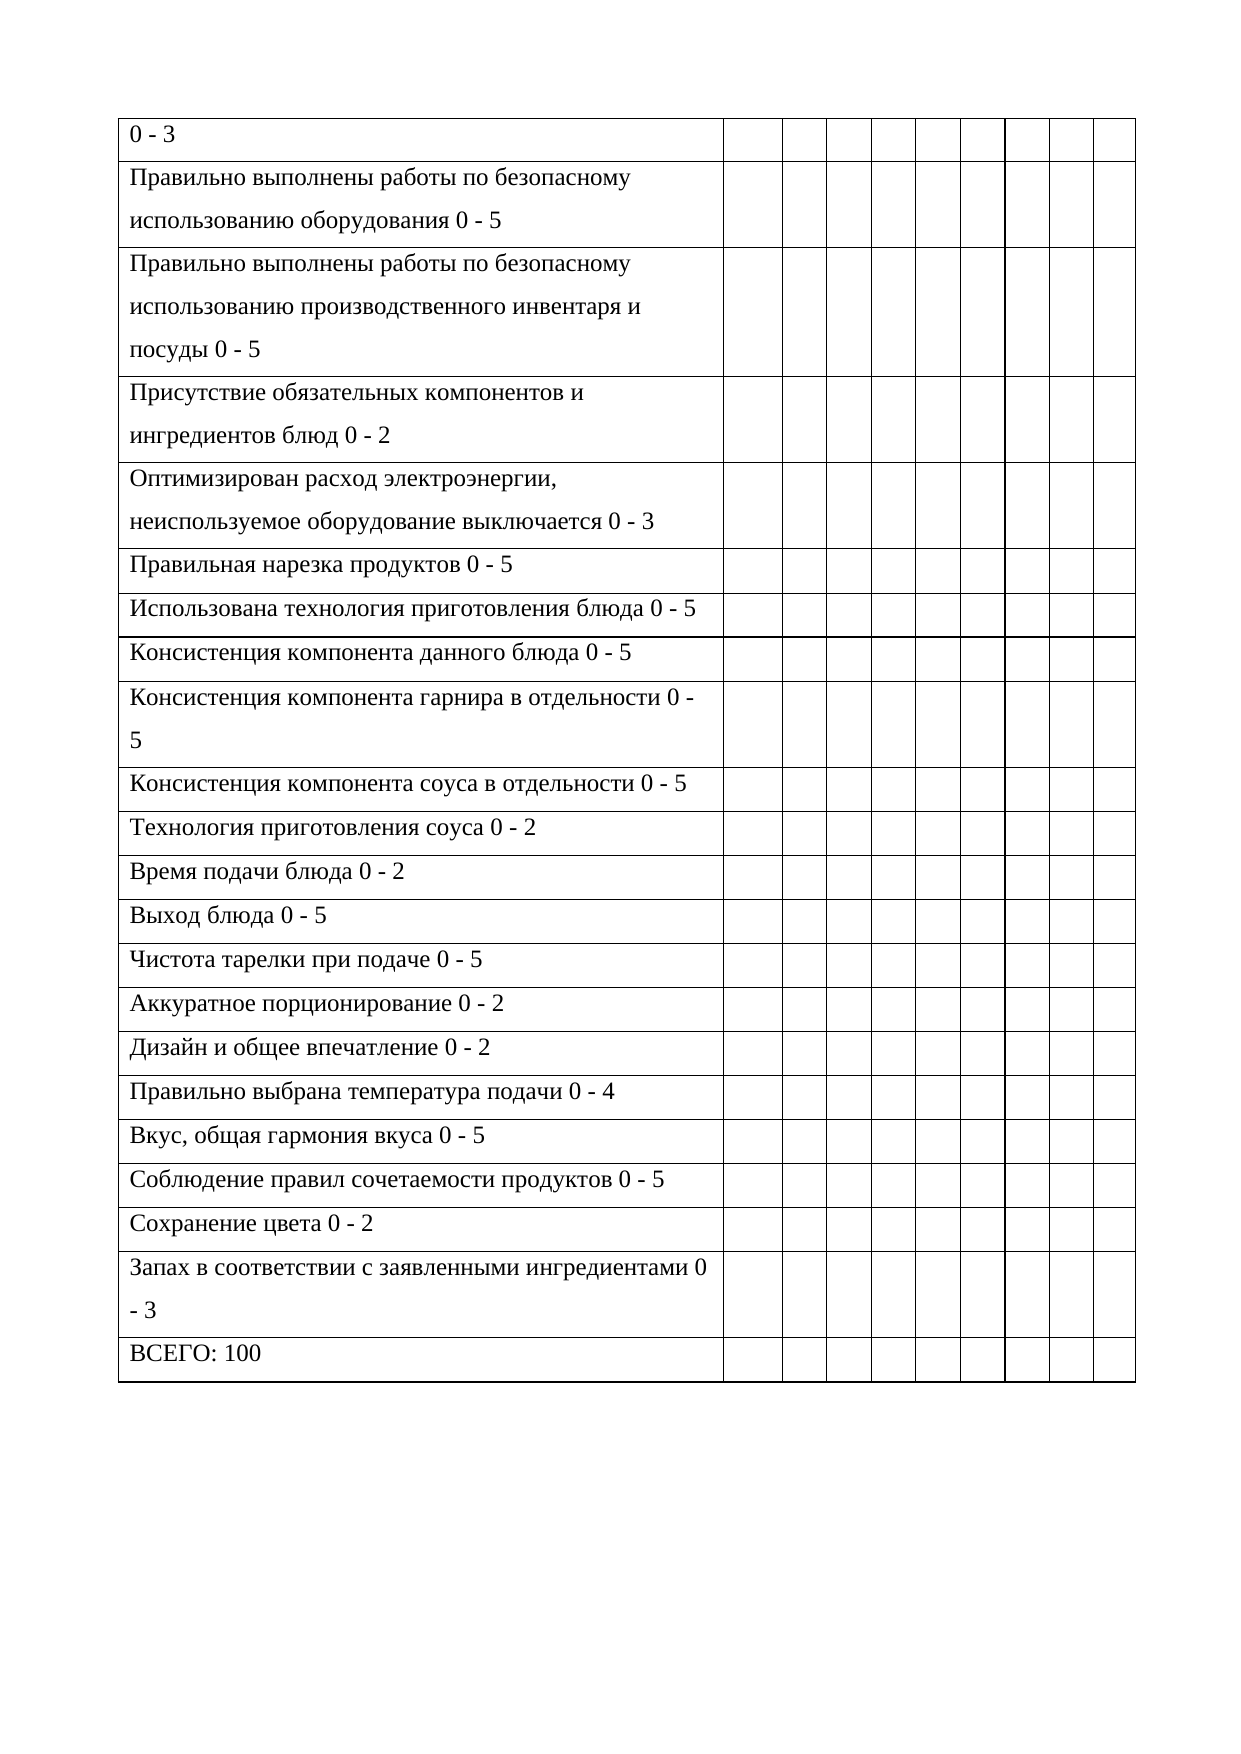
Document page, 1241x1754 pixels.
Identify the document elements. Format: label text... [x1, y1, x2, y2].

table_cell [827, 1120, 871, 1163]
table_cell [1094, 463, 1135, 548]
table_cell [119, 119, 723, 161]
table_cell [1050, 682, 1093, 767]
table_cell [872, 1076, 915, 1119]
table_cell [1006, 162, 1049, 247]
table_cell [872, 248, 915, 376]
table_cell [783, 162, 826, 247]
table_cell [1050, 1076, 1093, 1119]
table_cell [872, 1252, 915, 1337]
table_cell [961, 768, 1004, 811]
table_cell [783, 549, 826, 592]
table_cell [916, 812, 960, 855]
table_cell [724, 1252, 782, 1337]
table_cell [827, 594, 871, 636]
table_cell [916, 1076, 960, 1119]
table_cell [1050, 248, 1093, 376]
table_cell [827, 1164, 871, 1207]
table_cell [916, 944, 960, 987]
table_cell [783, 248, 826, 376]
table_cell [1050, 812, 1093, 855]
table_cell [724, 162, 782, 247]
table_cell [783, 988, 826, 1031]
table_cell [1094, 638, 1135, 681]
table_cell [724, 248, 782, 376]
table_cell [724, 594, 782, 636]
table_cell [916, 594, 960, 636]
table_cell [724, 463, 782, 548]
table_cell [1006, 682, 1049, 767]
table_cell [961, 812, 1004, 855]
table_cell [827, 119, 871, 161]
table_cell [724, 812, 782, 855]
table_cell [827, 1338, 871, 1381]
table_cell [1006, 1164, 1049, 1207]
table_cell [1006, 1252, 1049, 1337]
table_cell [1050, 463, 1093, 548]
table_cell [1050, 988, 1093, 1031]
table_cell [961, 549, 1004, 592]
table_cell [1006, 248, 1049, 376]
table_cell [827, 638, 871, 681]
table_cell [1050, 162, 1093, 247]
table_cell [783, 594, 826, 636]
table_cell Консистенция компонента гарнира в отдельности 0 - 5 [119, 682, 723, 767]
table_cell [1050, 944, 1093, 987]
table_cell [827, 856, 871, 899]
table_cell [872, 682, 915, 767]
table_cell [916, 162, 960, 247]
table_cell [1094, 768, 1135, 811]
table_cell [1094, 812, 1135, 855]
table_cell Вкус, общая гармония вкуса 0 - 5 [119, 1120, 723, 1163]
table_cell [1050, 1164, 1093, 1207]
table_cell [783, 812, 826, 855]
table_cell [1094, 594, 1135, 636]
table_cell [961, 638, 1004, 681]
table_cell [1094, 1208, 1135, 1251]
table_cell [961, 1120, 1004, 1163]
table_cell [827, 1252, 871, 1337]
table_cell Запах в соответствии с заявленными ингредиентами 0 - 3 [119, 1252, 723, 1337]
table_cell [724, 944, 782, 987]
table_cell [1050, 900, 1093, 943]
table_cell [961, 900, 1004, 943]
table_cell [783, 1164, 826, 1207]
table_cell [1094, 856, 1135, 899]
table_cell [872, 812, 915, 855]
table_cell [1050, 768, 1093, 811]
table_cell [783, 1076, 826, 1119]
table_cell [827, 377, 871, 462]
table_cell Правильно выбрана температура подачи 0 - 4 [119, 1076, 723, 1119]
table_cell [1006, 768, 1049, 811]
table_cell Использована технология приготовления блюда 0 - 5 [119, 594, 723, 636]
table_cell [916, 463, 960, 548]
table_cell [916, 1252, 960, 1337]
table_cell [1006, 638, 1049, 681]
table_cell [724, 638, 782, 681]
table_cell Выход блюда 0 - 5 [119, 900, 723, 943]
table_cell [724, 1032, 782, 1075]
table_cell [1094, 1120, 1135, 1163]
table_cell [961, 988, 1004, 1031]
table_cell [872, 463, 915, 548]
table_cell Дизайн и общее впечатление 0 - 2 [119, 1032, 723, 1075]
table_cell Технология приготовления соуса 0 - 2 [119, 812, 723, 855]
table_cell [961, 944, 1004, 987]
table_cell [872, 377, 915, 462]
table_cell [872, 900, 915, 943]
table_cell Правильная нарезка продуктов 0 - 5 [119, 549, 723, 592]
table_cell [916, 638, 960, 681]
table_cell [827, 1076, 871, 1119]
table_cell [1050, 1120, 1093, 1163]
table_cell [916, 900, 960, 943]
table_cell Консистенция компонента соуса в отдельности 0 - 5 [119, 768, 723, 811]
table_cell [872, 856, 915, 899]
table_cell [1094, 549, 1135, 592]
table_cell [961, 682, 1004, 767]
table_cell [1006, 900, 1049, 943]
table_cell Оптимизирован расход электроэнергии, неиспользуемое оборудование выключается 0 - 3 [119, 463, 723, 548]
table_cell Соблюдение правил сочетаемости продуктов 0 - 5 [119, 1164, 723, 1207]
table_cell [872, 768, 915, 811]
table_cell [916, 1164, 960, 1207]
table_cell [1094, 944, 1135, 987]
table_cell [872, 1032, 915, 1075]
table_cell [1050, 1208, 1093, 1251]
table_cell Правильно выполнены работы по безопасному использованию оборудования 0 - 5 [119, 162, 723, 247]
table_cell [916, 988, 960, 1031]
table_cell [872, 119, 915, 161]
table_cell [724, 1338, 782, 1381]
table_cell [1006, 1032, 1049, 1075]
table_cell [1050, 119, 1093, 161]
table_cell [724, 988, 782, 1031]
table_cell [783, 768, 826, 811]
table_cell [1006, 944, 1049, 987]
table_cell Чистота тарелки при подаче 0 - 5 [119, 944, 723, 987]
table_cell [872, 594, 915, 636]
table_cell [783, 1252, 826, 1337]
table_cell [724, 1076, 782, 1119]
table_cell [1006, 594, 1049, 636]
table_cell [961, 856, 1004, 899]
table_cell [724, 1208, 782, 1251]
table_cell [1006, 988, 1049, 1031]
table_cell Правильно выполнены работы по безопасному использованию производственного инвентаря и посуды 0 - 5 [119, 248, 723, 376]
table_cell [724, 856, 782, 899]
table_cell [916, 1338, 960, 1381]
table_cell [872, 1164, 915, 1207]
table_cell [916, 1032, 960, 1075]
table_cell [827, 1208, 871, 1251]
table_cell [1094, 1164, 1135, 1207]
table_cell [916, 248, 960, 376]
table_cell [1094, 377, 1135, 462]
table_cell [916, 377, 960, 462]
table_cell [1050, 549, 1093, 592]
table_cell [872, 162, 915, 247]
table_cell [961, 594, 1004, 636]
table_cell [724, 1120, 782, 1163]
table_cell [1006, 856, 1049, 899]
table_cell [1006, 1120, 1049, 1163]
table_cell ВСЕГО: 100 [119, 1338, 723, 1381]
table_cell [961, 1208, 1004, 1251]
table_cell [724, 768, 782, 811]
table_cell [724, 1164, 782, 1207]
table_cell [783, 900, 826, 943]
table_cell [961, 377, 1004, 462]
table_cell [1006, 119, 1049, 161]
table_cell [783, 377, 826, 462]
table_cell [827, 162, 871, 247]
table_cell [783, 1120, 826, 1163]
table_cell [724, 900, 782, 943]
table_cell [827, 682, 871, 767]
table_cell [961, 1164, 1004, 1207]
table_cell [1094, 682, 1135, 767]
table_cell [783, 1338, 826, 1381]
table_cell [961, 463, 1004, 548]
table_cell [872, 944, 915, 987]
table_cell Время подачи блюда 0 - 2 [119, 856, 723, 899]
table_cell [1094, 162, 1135, 247]
table_cell Консистенция компонента данного блюда 0 - 5 [119, 638, 723, 681]
table_cell [724, 119, 782, 161]
table_cell [827, 988, 871, 1031]
table_cell [783, 638, 826, 681]
table_cell [961, 1032, 1004, 1075]
table_cell [916, 682, 960, 767]
table_cell [1094, 988, 1135, 1031]
table_cell [1050, 594, 1093, 636]
table_cell [724, 682, 782, 767]
table_cell Присутствие обязательных компонентов и ингредиентов блюд 0 - 2 [119, 377, 723, 462]
table_cell [1050, 856, 1093, 899]
table_cell [872, 638, 915, 681]
table_cell [1094, 1076, 1135, 1119]
table_cell [916, 119, 960, 161]
table_cell [783, 463, 826, 548]
table_cell [961, 119, 1004, 161]
table_cell [724, 377, 782, 462]
table_cell [1006, 1076, 1049, 1119]
table_cell [1006, 463, 1049, 548]
table_cell [827, 812, 871, 855]
table_cell [783, 682, 826, 767]
table_cell [827, 463, 871, 548]
table_cell [827, 248, 871, 376]
table_cell [1094, 119, 1135, 161]
table_cell [1006, 1208, 1049, 1251]
table_cell [1094, 1338, 1135, 1381]
table_cell [1050, 1338, 1093, 1381]
table_cell [961, 1252, 1004, 1337]
table_cell [1050, 1252, 1093, 1337]
table_cell [961, 1076, 1004, 1119]
table_cell [827, 549, 871, 592]
table_cell [724, 549, 782, 592]
table_cell [827, 944, 871, 987]
table_cell [916, 856, 960, 899]
table_cell [961, 1338, 1004, 1381]
table_cell [1006, 549, 1049, 592]
table_cell [916, 549, 960, 592]
table_cell [1094, 900, 1135, 943]
table_cell [1094, 1032, 1135, 1075]
table_cell [783, 1032, 826, 1075]
table_cell Сохранение цвета 0 - 2 [119, 1208, 723, 1251]
table_cell [916, 1120, 960, 1163]
table_cell [1050, 638, 1093, 681]
table_cell [872, 988, 915, 1031]
table_cell [872, 1120, 915, 1163]
table_cell [1094, 248, 1135, 376]
table_cell [916, 1208, 960, 1251]
table_cell [916, 768, 960, 811]
table_cell Аккуратное порционирование 0 - 2 [119, 988, 723, 1031]
table_cell [1094, 1252, 1135, 1337]
table_cell [872, 1338, 915, 1381]
table_cell [872, 549, 915, 592]
table_cell [1006, 377, 1049, 462]
table_cell [872, 1208, 915, 1251]
table_cell [827, 900, 871, 943]
table_cell [1006, 812, 1049, 855]
table_cell [783, 119, 826, 161]
table_cell [961, 248, 1004, 376]
table_cell [783, 856, 826, 899]
table_cell [827, 1032, 871, 1075]
table_cell [1006, 1338, 1049, 1381]
table_cell [783, 944, 826, 987]
table_cell [827, 768, 871, 811]
table_cell [783, 1208, 826, 1251]
table_cell [1050, 1032, 1093, 1075]
table_cell [1050, 377, 1093, 462]
table_cell [961, 162, 1004, 247]
